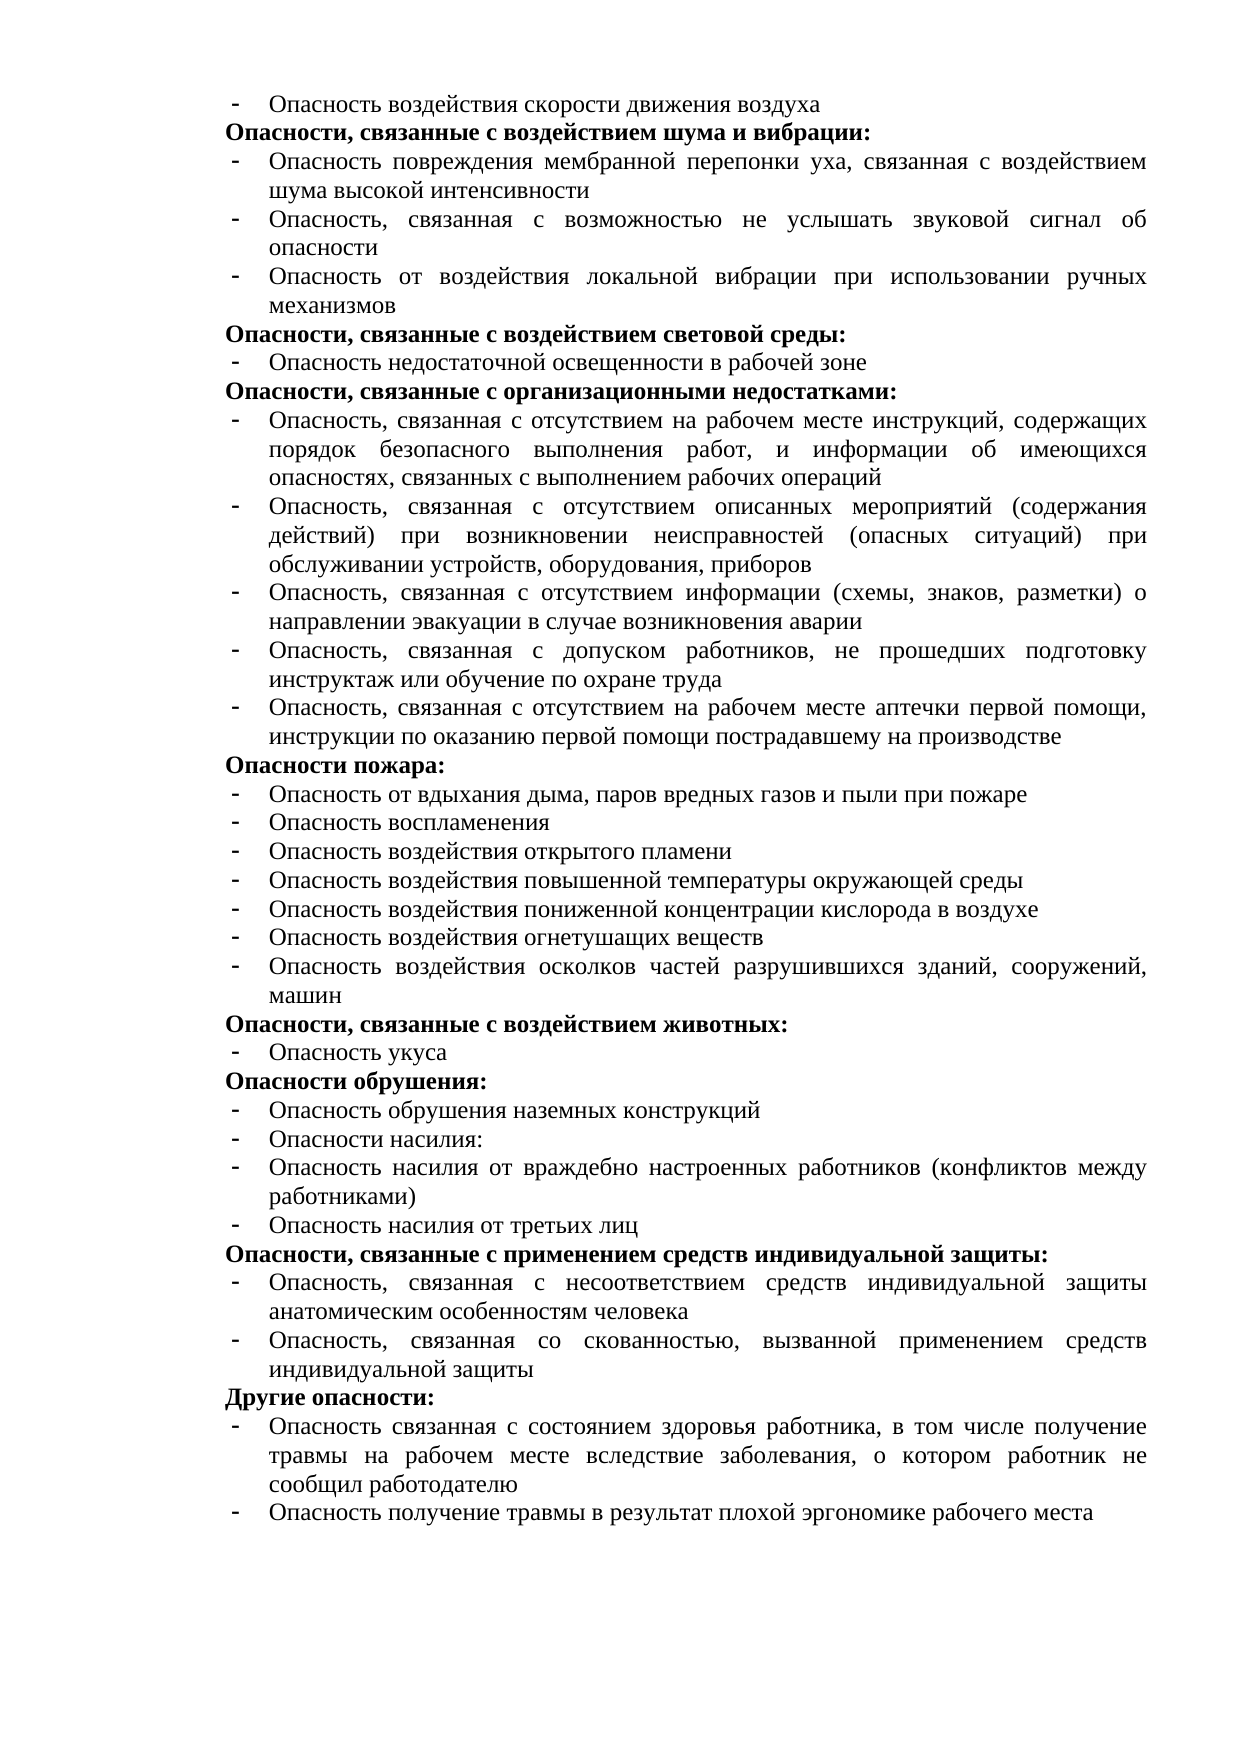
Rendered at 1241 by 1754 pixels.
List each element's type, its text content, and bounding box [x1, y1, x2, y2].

text Опасности, связанные с организационными недостатками: [150, 376, 1166, 405]
text Опасности, связанные с применением средств индивидуальной защиты: [150, 1239, 1166, 1267]
text Опасности, связанные с воздействием световой среды: [150, 319, 1166, 347]
list Опасность обрушения наземных конструкций [231, 1095, 1148, 1124]
list Опасность, связанная с отсутствием описанных мероприятий (содержания действий) при возникновении неисправностей (опасных ситуаций) при обслуживании устройств, оборудования, приборов [231, 491, 1148, 577]
list Опасность связанная с состоянием здоровья работника, в том числе получение травмы на рабочем месте вследствие заболевания, о котором работник не сообщил работодателю [231, 1411, 1148, 1497]
text Опасности, связанные с воздействием шума и вибрации: [150, 117, 1166, 146]
list Опасность воздействия пониженной концентрации кислорода в воздухе [231, 894, 1148, 922]
list Опасность воздействия осколков частей разрушившихся зданий, сооружений, машин [231, 951, 1148, 1009]
text Опасности обрушения: [150, 1066, 1166, 1095]
list Опасность от вдыхания дыма, паров вредных газов и пыли при пожаре [231, 779, 1148, 807]
list Опасность воздействия повышенной температуры окружающей среды [231, 865, 1148, 894]
list Опасность насилия от враждебно настроенных работников (конфликтов между работниками) [231, 1152, 1148, 1210]
list Опасность, связанная с возможностью не услышать звуковой сигнал об опасности [231, 204, 1148, 261]
list Опасность укуса [231, 1037, 1148, 1066]
list Опасность недостаточной освещенности в рабочей зоне [231, 347, 1148, 376]
list Опасности насилия: [231, 1124, 1148, 1152]
list Опасность, связанная со скованностью, вызванной применением средств индивидуальной защиты [231, 1325, 1148, 1382]
text Опасности пожара: [150, 750, 1166, 779]
list Опасность повреждения мембранной перепонки уха, связанная с воздействием шума высокой интенсивности [231, 146, 1148, 204]
list Опасность получение травмы в результат плохой эргономике рабочего места [231, 1497, 1148, 1526]
list Опасность, связанная с несоответствием средств индивидуальной защиты анатомическим особенностям человека [231, 1267, 1148, 1325]
list Опасность, связанная с отсутствием на рабочем месте аптечки первой помощи, инструкции по оказанию первой помощи пострадавшему на производстве [231, 692, 1148, 750]
list Опасность воздействия скорости движения воздуха [231, 89, 1148, 117]
text Другие опасности: [150, 1382, 1166, 1411]
list Опасность, связанная с отсутствием на рабочем месте инструкций, содержащих порядок безопасного выполнения работ, и информации об имеющихся опасностях, связанных с выполнением рабочих операций [231, 405, 1148, 491]
list Опасность воспламенения [231, 807, 1148, 836]
list Опасность насилия от третьих лиц [231, 1210, 1148, 1239]
list Опасность, связанная с допуском работников, не прошедших подготовку инструктаж или обучение по охране труда [231, 635, 1148, 692]
text Опасности, связанные с воздействием животных: [150, 1009, 1166, 1037]
list Опасность от воздействия локальной вибрации при использовании ручных механизмов [231, 261, 1148, 319]
list Опасность, связанная с отсутствием информации (схемы, знаков, разметки) о направлении эвакуации в случае возникновения аварии [231, 577, 1148, 635]
list Опасность воздействия открытого пламени [231, 836, 1148, 865]
list Опасность воздействия огнетушащих веществ [231, 922, 1148, 951]
